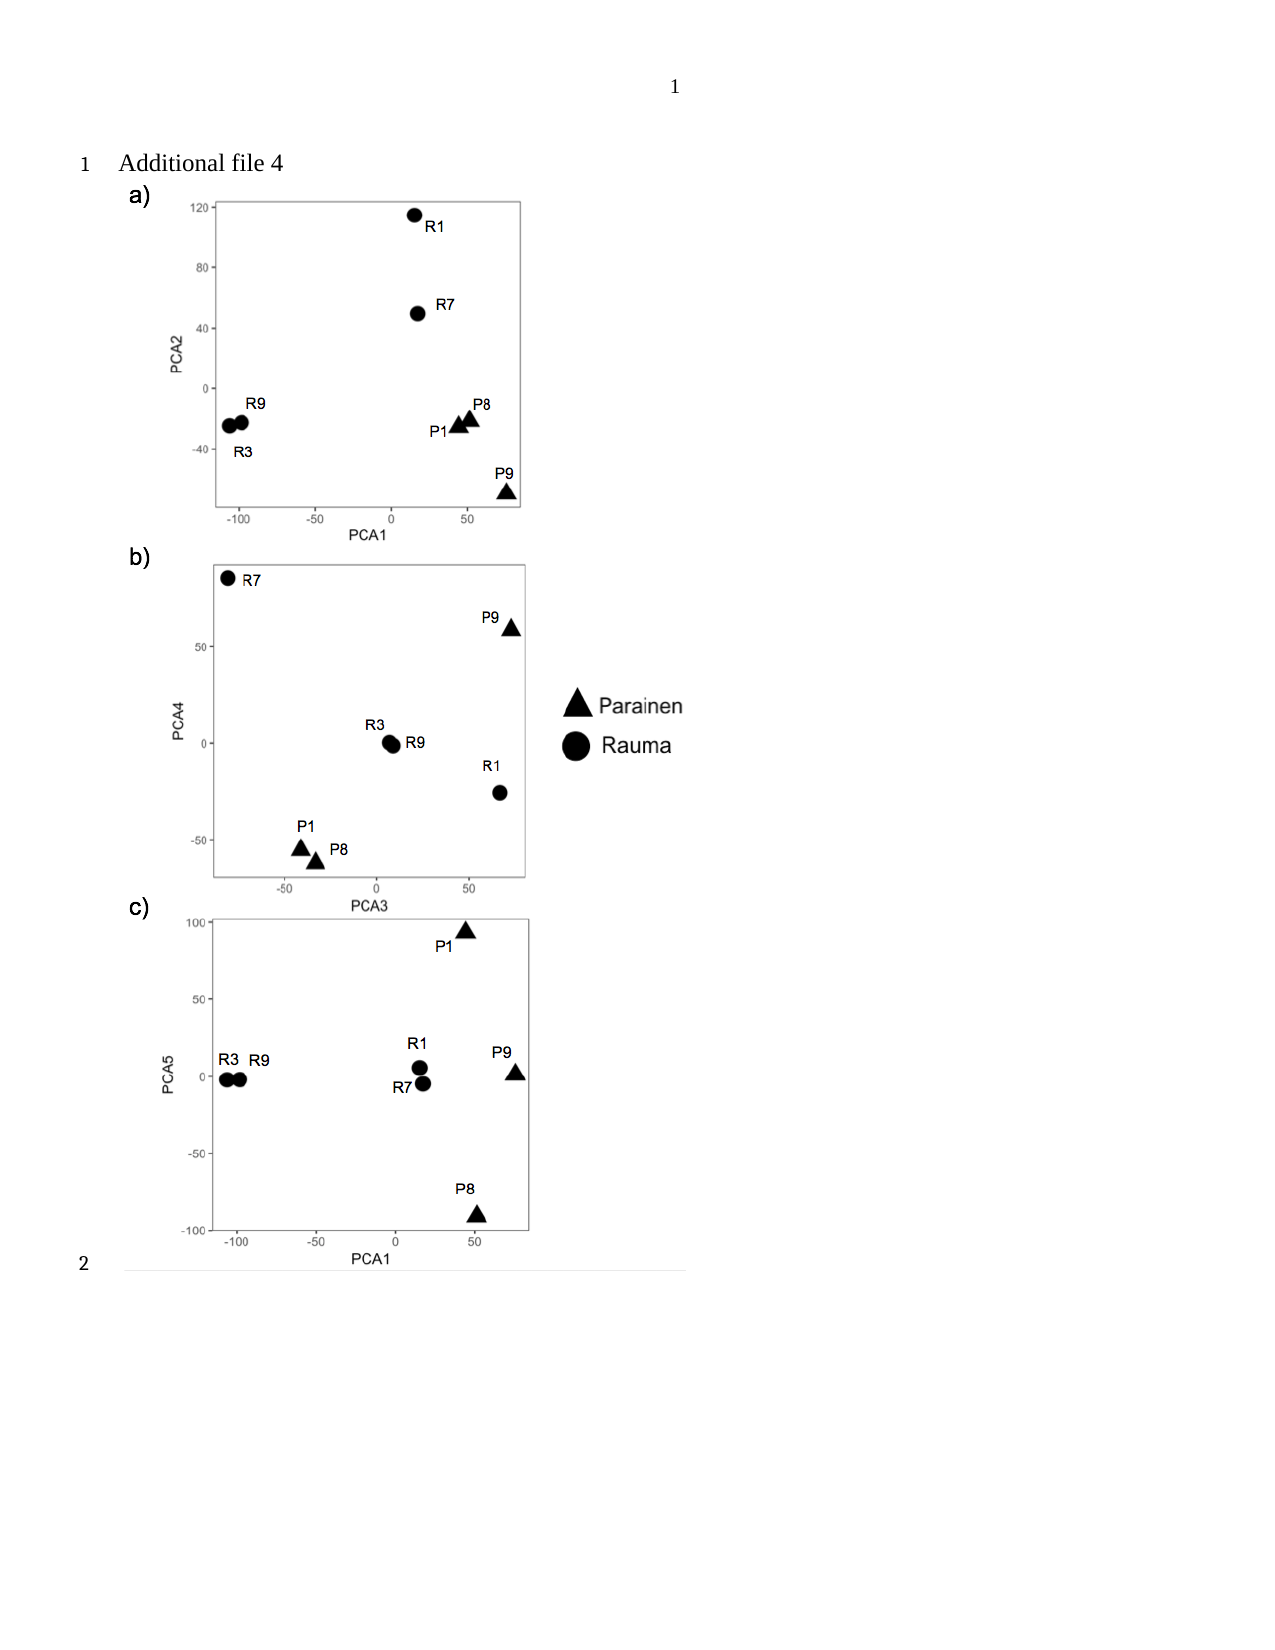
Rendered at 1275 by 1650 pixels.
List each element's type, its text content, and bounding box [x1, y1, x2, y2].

picture [124, 176, 686, 1271]
text Additional file 4 [118, 148, 1166, 176]
